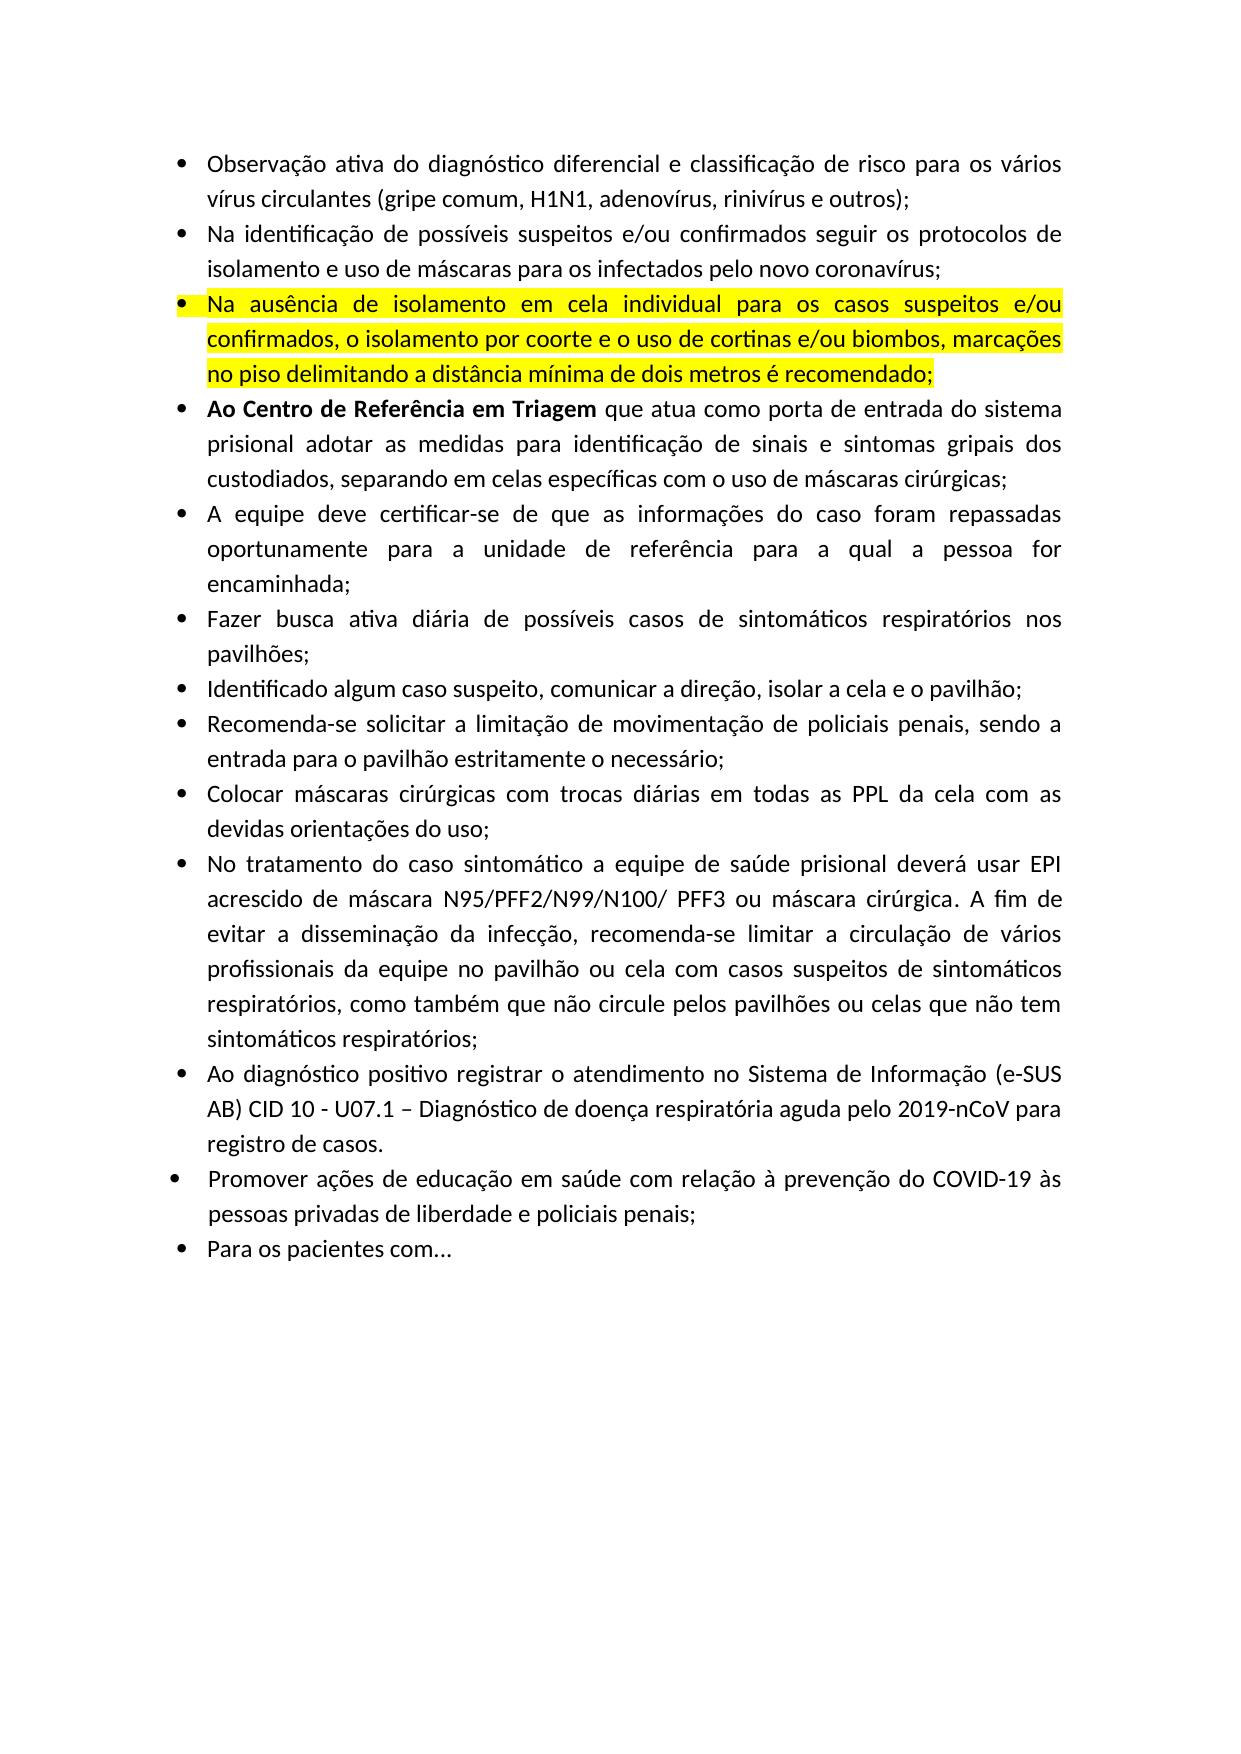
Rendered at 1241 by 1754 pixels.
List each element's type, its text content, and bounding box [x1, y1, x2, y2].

list Recomenda-se solicitar a limitação de movimentação de policiais penais, sendo a entrada para o pavilhão estritamente o necessário; [177, 708, 1063, 773]
list Na ausência de isolamento em cela individual para os casos suspeitos e/ou confirmados, o isolamento por coorte e o uso de cortinas e/ou biombos, marcações no piso delimitando a distância mínima de dois metros é recomendado; [177, 317, 1063, 388]
list Identificado algum caso suspeito, comunicar a direção, isolar a cela e o pavilhão; [177, 673, 1063, 703]
list Na identificação de possíveis suspeitos e/ou confirmados seguir os protocolos de isolamento e uso de máscaras para os infectados pelo novo coronavírus; [177, 218, 1063, 283]
list Colocar máscaras cirúrgicas com trocas diárias em todas as PPL da cela com as devidas orientações do uso; [177, 778, 1063, 843]
list Ao Centro de Referência em Triagem que atua como porta de entrada do sistema prisional adotar as medidas para identificação de sinais e sintomas gripais dos custodiados, separando em celas específicas com o uso de máscaras cirúrgicas; [177, 393, 1063, 493]
list Ao diagnóstico positivo registrar o atendimento no Sistema de Informação (e-SUS AB) CID 10 - U07.1 – Diagnóstico de doença respiratória aguda pelo 2019-nCoV para registro de casos. [177, 1058, 1063, 1158]
list Promover ações de educação em saúde com relação à prevenção do COVID-19 às pessoas privadas de liberdade e policiais penais; [170, 1163, 1063, 1228]
list No tratamento do caso sintomático a equipe de saúde prisional deverá usar EPI acrescido de máscara N95/PFF2/N99/N100/ PFF3 ou máscara cirúrgica. A fim de evitar a disseminação da infecção, recomenda-se limitar a circulação de vários profissionais da equipe no pavilhão ou cela com casos suspeitos de sintomáticos respiratórios, como também que não circule pelos pavilhões ou celas que não tem sintomáticos respiratórios; [177, 848, 1063, 1053]
list Observação ativa do diagnóstico diferencial e classificação de risco para os vários vírus circulantes (gripe comum, H1N1, adenovírus, rinivírus e outros); [177, 148, 1063, 213]
list Para os pacientes com... [177, 1233, 1063, 1263]
list A equipe deve certificar-se de que as informações do caso foram repassadas oportunamente para a unidade de referência para a qual a pessoa for encaminhada; [177, 498, 1063, 598]
list Fazer busca ativa diária de possíveis casos de sintomáticos respiratórios nos pavilhões; [177, 603, 1063, 668]
